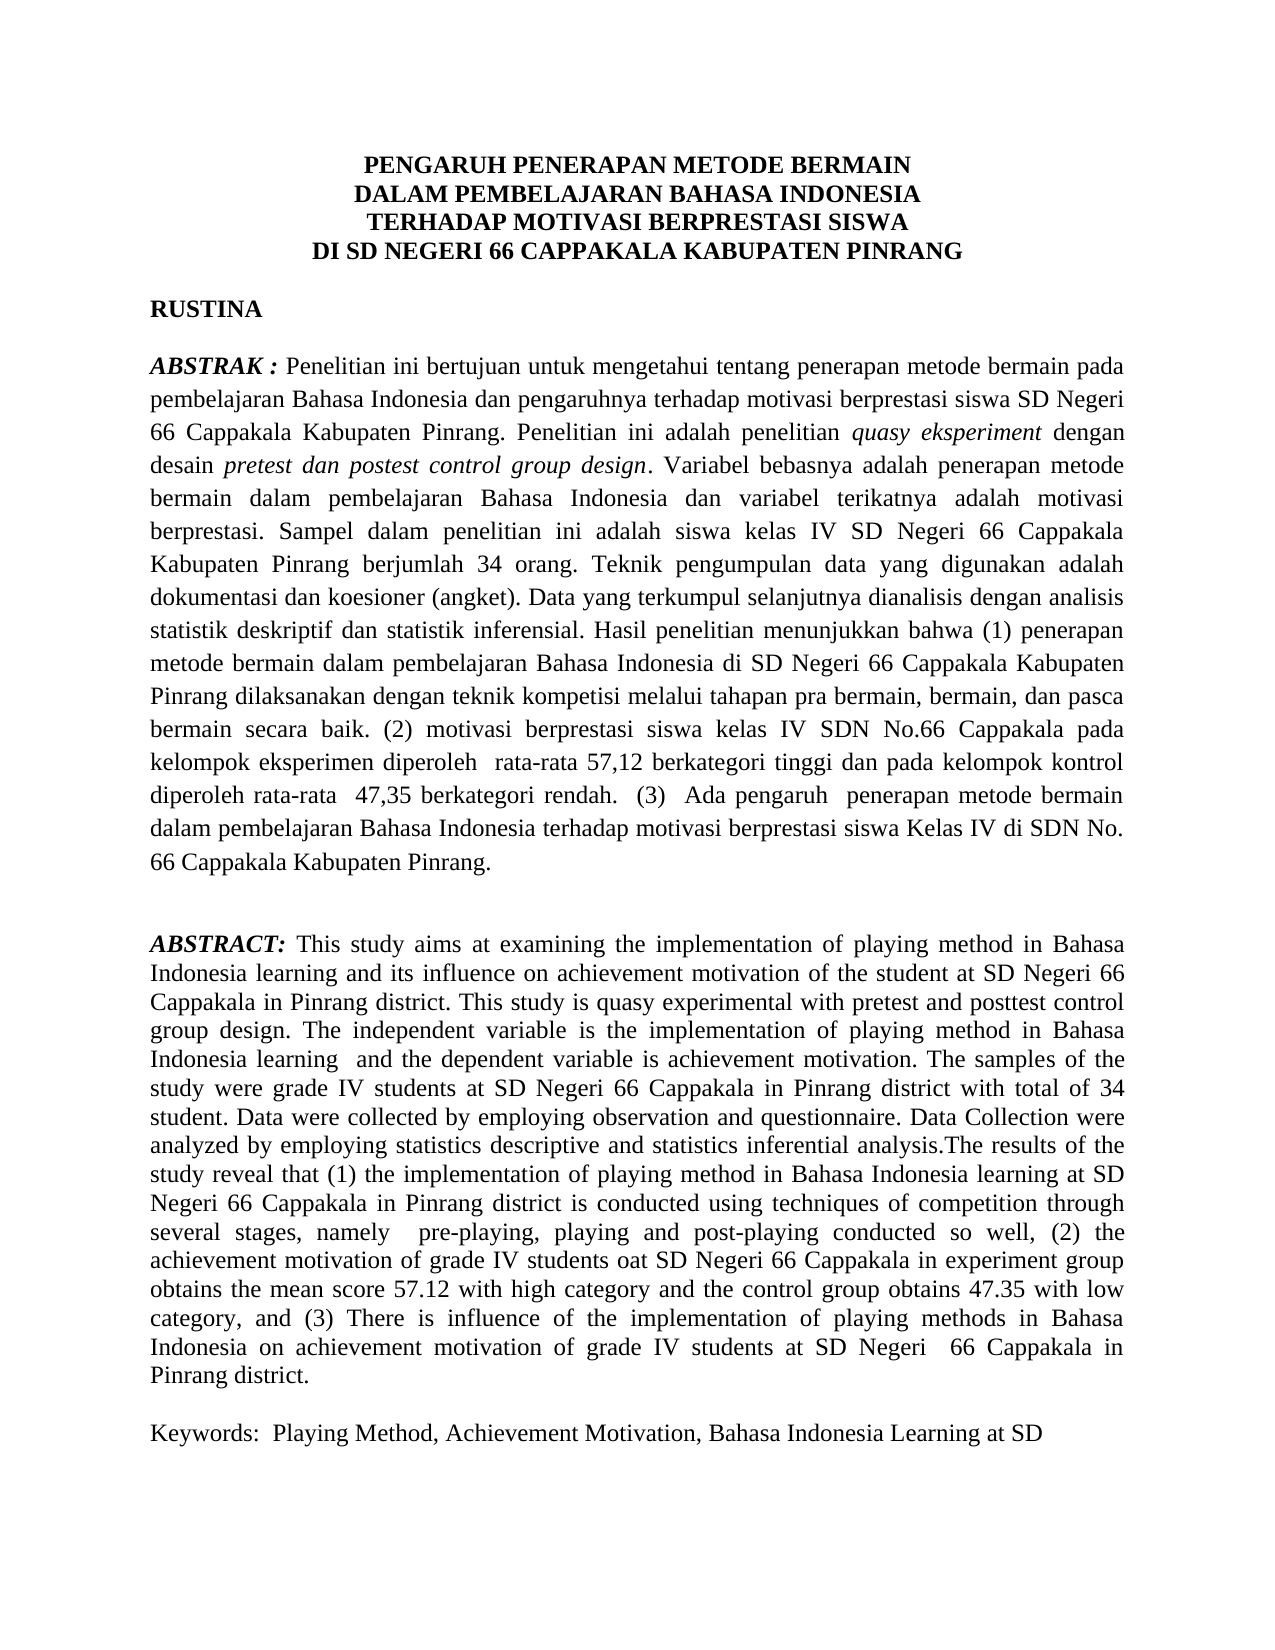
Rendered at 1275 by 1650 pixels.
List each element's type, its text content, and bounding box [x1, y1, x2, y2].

text ABSTRAK : Penelitian ini bertujuan untuk mengetahui tentang penerapan metode bermain pada pembelajaran Bahasa Indonesia dan pengaruhnya terhadap motivasi berprestasi siswa SD Negeri 66 Cappakala Kabupaten Pinrang. Penelitian ini adalah penelitian quasy eksperiment dengan desain pretest dan postest control group design. Variabel bebasnya adalah penerapan metode bermain dalam pembelajaran Bahasa Indonesia dan variabel terikatnya adalah motivasi berprestasi. Sampel dalam penelitian ini adalah siswa kelas IV SD Negeri 66 Cappakala Kabupaten Pinrang berjumlah 34 orang. Teknik pengumpulan data yang digunakan adalah dokumentasi dan koesioner (angket). Data yang terkumpul selanjutnya dianalisis dengan analisis statistik deskriptif dan statistik inferensial. Hasil penelitian menunjukkan bahwa (1) penerapan metode bermain dalam pembelajaran Bahasa Indonesia di SD Negeri 66 Cappakala Kabupaten Pinrang dilaksanakan dengan teknik kompetisi melalui tahapan pra bermain, bermain, dan pasca bermain secara baik. (2) motivasi berprestasi siswa kelas IV SDN No.66 Cappakala pada kelompok eksperimen diperoleh rata-rata 57,12 berkategori tinggi dan pada kelompok kontrol diperoleh rata-rata 47,35 berkategori rendah. (3) Ada pengaruh penerapan metode bermain dalam pembelajaran Bahasa Indonesia terhadap motivasi berprestasi siswa Kelas IV di SDN No. 66 Cappakala Kabupaten Pinrang. [150, 351, 1125, 875]
text ABSTRACT: This study aims at examining the implementation of playing method in Bahasa Indonesia learning and its influence on achievement motivation of the student at SD Negeri 66 Cappakala in Pinrang district. This study is quasy experimental with pretest and posttest control group design. The independent variable is the implementation of playing method in Bahasa Indonesia learning and the dependent variable is achievement motivation. The samples of the study were grade IV students at SD Negeri 66 Cappakala in Pinrang district with total of 34 student. Data were collected by employing observation and questionnaire. Data Collection were analyzed by employing statistics descriptive and statistics inferential analysis.The results of the study reveal that (1) the implementation of playing method in Bahasa Indonesia learning at SD Negeri 66 Cappakala in Pinrang district is conducted using techniques of competition through several stages, namely pre-playing, playing and post-playing conducted so well, (2) the achievement motivation of grade IV students oat SD Negeri 66 Cappakala in experiment group obtains the mean score 57.12 with high category and the control group obtains 47.35 with low category, and (3) There is influence of the implementation of playing methods in Bahasa Indonesia on achievement motivation of grade IV students at SD Negeri 66 Cappakala in Pinrang district. [150, 929, 1125, 1389]
text TERHADAP MOTIVASI BERPRESTASI SISWA [150, 207, 1125, 236]
text PENGARUH PENERAPAN METODE BERMAIN [150, 150, 1125, 179]
text Keywords: Playing Method, Achievement Motivation, Bahasa Indonesia Learning at SD [150, 1418, 1125, 1447]
text DI SD NEGERI 66 CAPPAKALA KABUPATEN PINRANG [150, 236, 1125, 265]
text RUSTINA [150, 294, 1125, 322]
text DALAM PEMBELAJARAN BAHASA INDONESIA [150, 179, 1125, 207]
